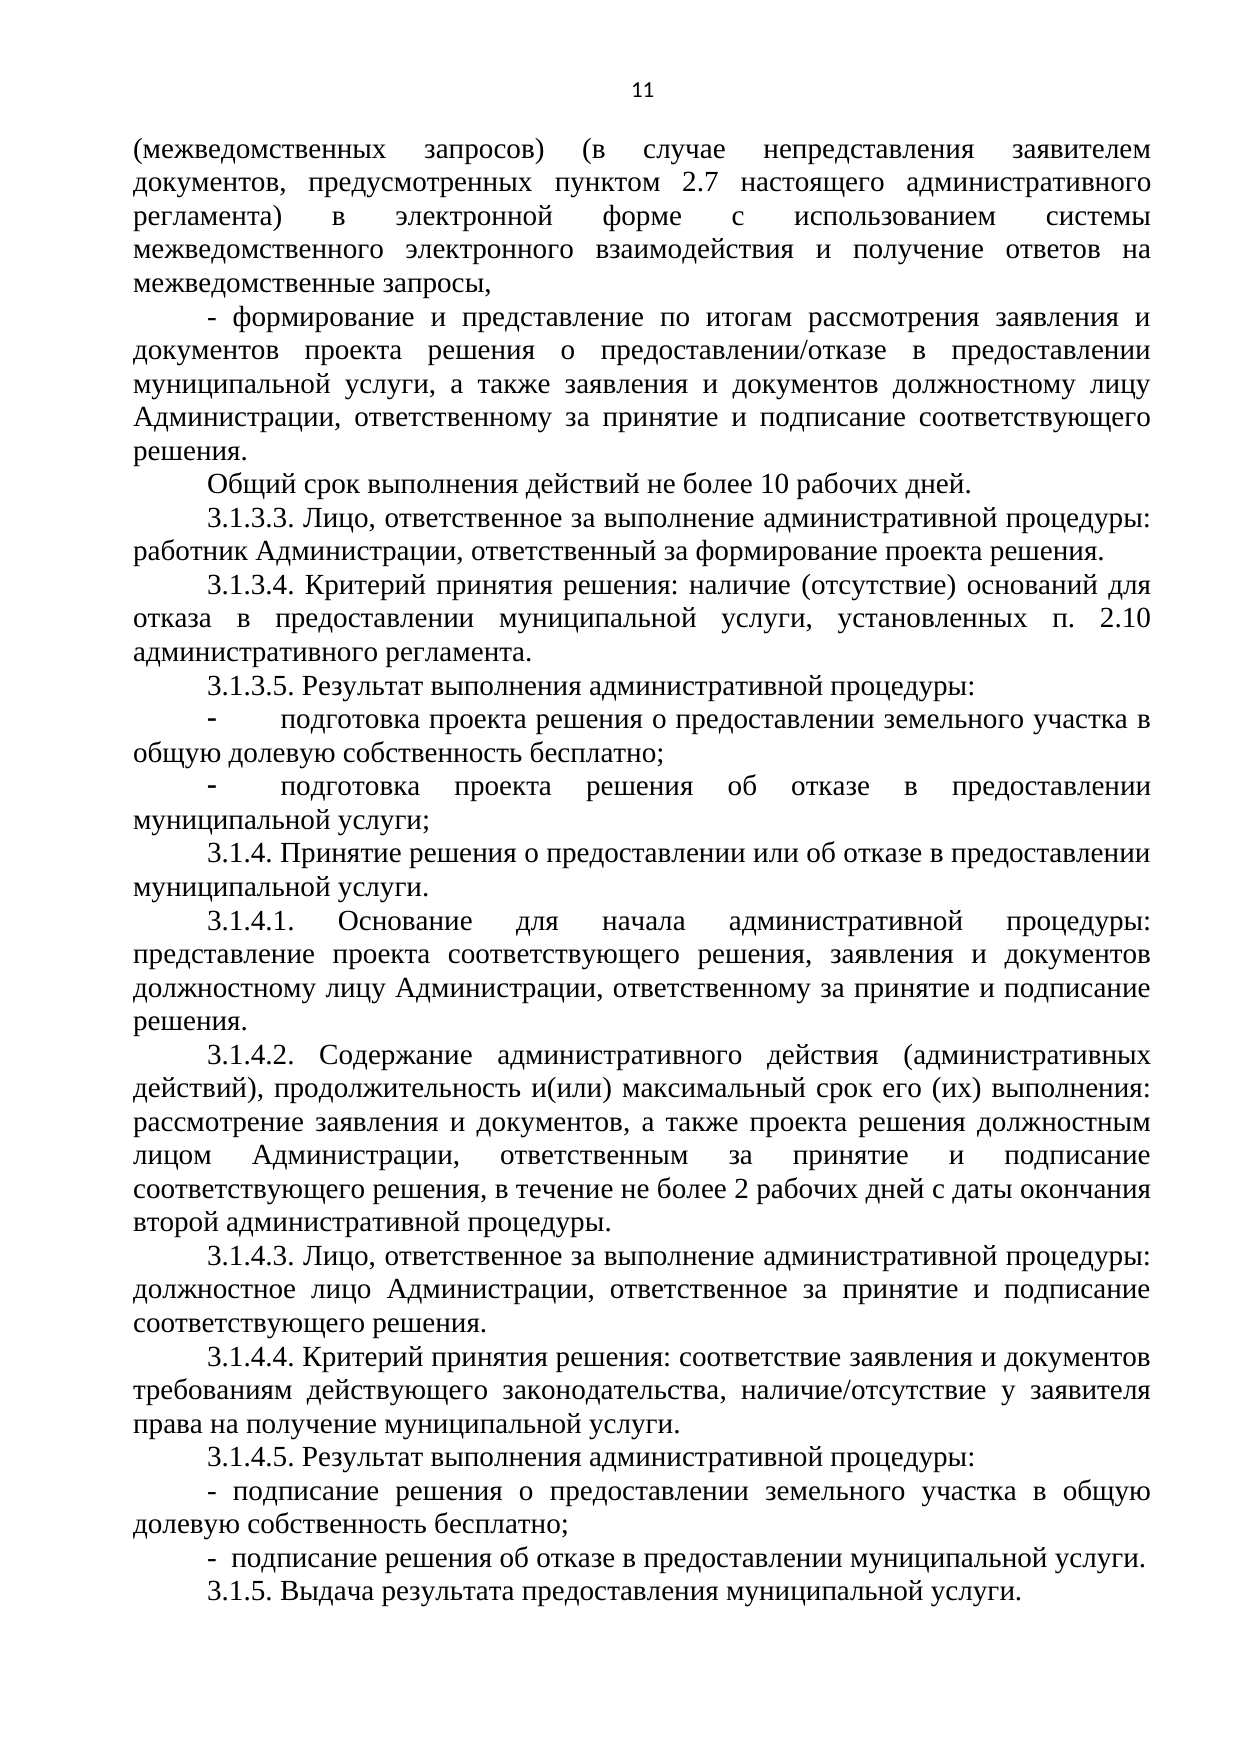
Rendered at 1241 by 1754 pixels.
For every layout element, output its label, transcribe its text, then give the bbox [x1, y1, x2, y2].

list подготовка проекта решения о предоставлении земельного участка в общую долевую собственность бесплатно; [133, 701, 1152, 768]
text 3.1.4.2. Содержание административного действия (административных действий), продолжительность и(или) максимальный срок его (их) выполнения: рассмотрение заявления и документов, а также проекта решения должностным лицом Администрации, ответственным за принятие и подписание соответствующего решения, в течение не более 2 рабочих дней с даты окончания второй административной процедуры. [133, 1037, 1152, 1238]
text - формирование и представление по итогам рассмотрения заявления и документов проекта решения о предоставлении/отказе в предоставлении муниципальной услуги, а также заявления и документов должностному лицу Администрации, ответственному за принятие и подписание соответствующего решения. [133, 299, 1152, 466]
text 3.1.4.1. Основание для начала административной процедуры: представление проекта соответствующего решения, заявления и документов должностному лицу Администрации, ответственному за принятие и подписание решения. [133, 903, 1152, 1037]
text 3.1.3.3. Лицо, ответственное за выполнение административной процедуры: работник Администрации, ответственный за формирование проекта решения. [133, 500, 1152, 567]
text 3.1.4. Принятие решения о предоставлении или об отказе в предоставлении муниципальной услуги. [133, 836, 1152, 903]
list подготовка проекта решения об отказе в предоставлении муниципальной услуги; [133, 768, 1152, 836]
text 3.1.4.4. Критерий принятия решения: соответствие заявления и документов требованиям действующего законодательства, наличие/отсутствие у заявителя права на получение муниципальной услуги. [133, 1339, 1152, 1439]
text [133, 131, 1152, 299]
text - подписание решения о предоставлении земельного участка в общую долевую собственность бесплатно; [133, 1473, 1152, 1540]
text 3.1.4.5. Результат выполнения административной процедуры: [133, 1439, 1152, 1473]
text Общий срок выполнения действий не более 10 рабочих дней. [133, 466, 1152, 500]
text 3.1.3.4. Критерий принятия решения: наличие (отсутствие) оснований для отказа в предоставлении муниципальной услуги, установленных п. 2.10 административного регламента. [133, 567, 1152, 668]
text 3.1.5. Выдача результата предоставления муниципальной услуги. [133, 1573, 1152, 1607]
text 3.1.3.5. Результат выполнения административной процедуры: [133, 668, 1152, 701]
text - подписание решения об отказе в предоставлении муниципальной услуги. [133, 1540, 1152, 1573]
text 3.1.4.3. Лицо, ответственное за выполнение административной процедуры: должностное лицо Администрации, ответственное за принятие и подписание соответствующего решения. [133, 1238, 1152, 1339]
